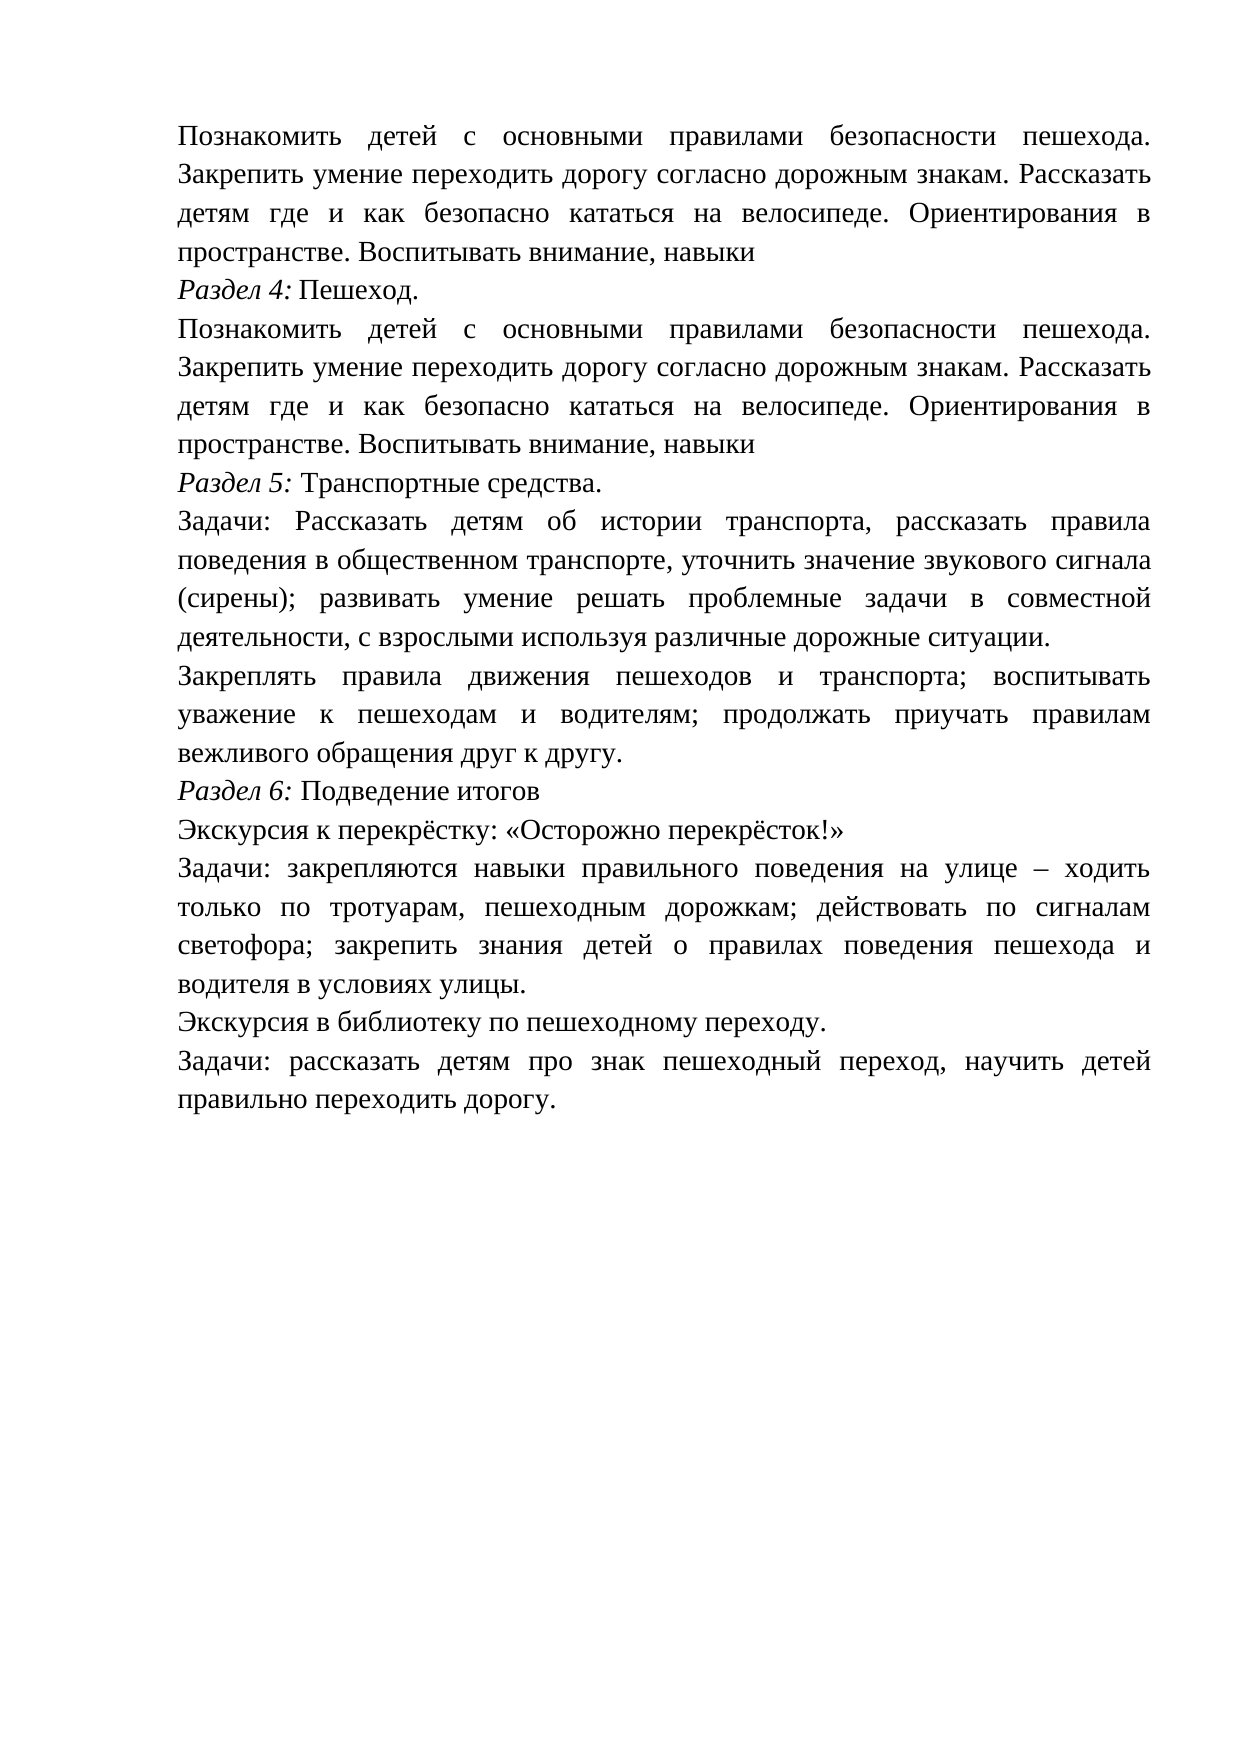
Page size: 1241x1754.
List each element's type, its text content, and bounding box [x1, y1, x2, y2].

text Задачи: закрепляются навыки правильного поведения на улице – ходить только по тротуарам, пешеходным дорожкам; действовать по сигналам светофора; закрепить знания детей о правилах поведения пешехода и водителя в условиях улицы. [177, 850, 1152, 999]
text Экскурсия в библиотеку по пешеходному переходу. [177, 1004, 1152, 1038]
text Познакомить детей с основными правилами безопасности пешехода. Закрепить умение переходить дорогу согласно дорожным знакам. Рассказать детям где и как безопасно кататься на велосипеде. Ориентирования в пространстве. Воспитывать внимание, навыки [177, 311, 1152, 460]
text Задачи: Рассказать детям об истории транспорта, рассказать правила поведения в общественном транспорте, уточнить значение звукового сигнала (сирены); развивать умение решать проблемные задачи в совместной деятельности, с взрослыми используя различные дорожные ситуации. [177, 503, 1152, 653]
text Раздел 6: Подведение итогов [177, 773, 1152, 807]
text Познакомить детей с основными правилами безопасности пешехода. Закрепить умение переходить дорогу согласно дорожным знакам. Рассказать детям где и как безопасно кататься на велосипеде. Ориентирования в пространстве. Воспитывать внимание, навыки [177, 118, 1152, 267]
text Раздел 4: Пешеход. [177, 272, 1152, 306]
text Раздел 5: Транспортные средства. [177, 465, 1152, 498]
text Экскурсия к перекрёстку: «Осторожно перекрёсток!» [177, 812, 1152, 845]
text Закреплять правила движения пешеходов и транспорта; воспитывать уважение к пешеходам и водителям; продолжать приучать правилам вежливого обращения друг к другу. [177, 658, 1152, 768]
text Задачи: рассказать детям про знак пешеходный переход, научить детей правильно переходить дорогу. [177, 1043, 1152, 1115]
